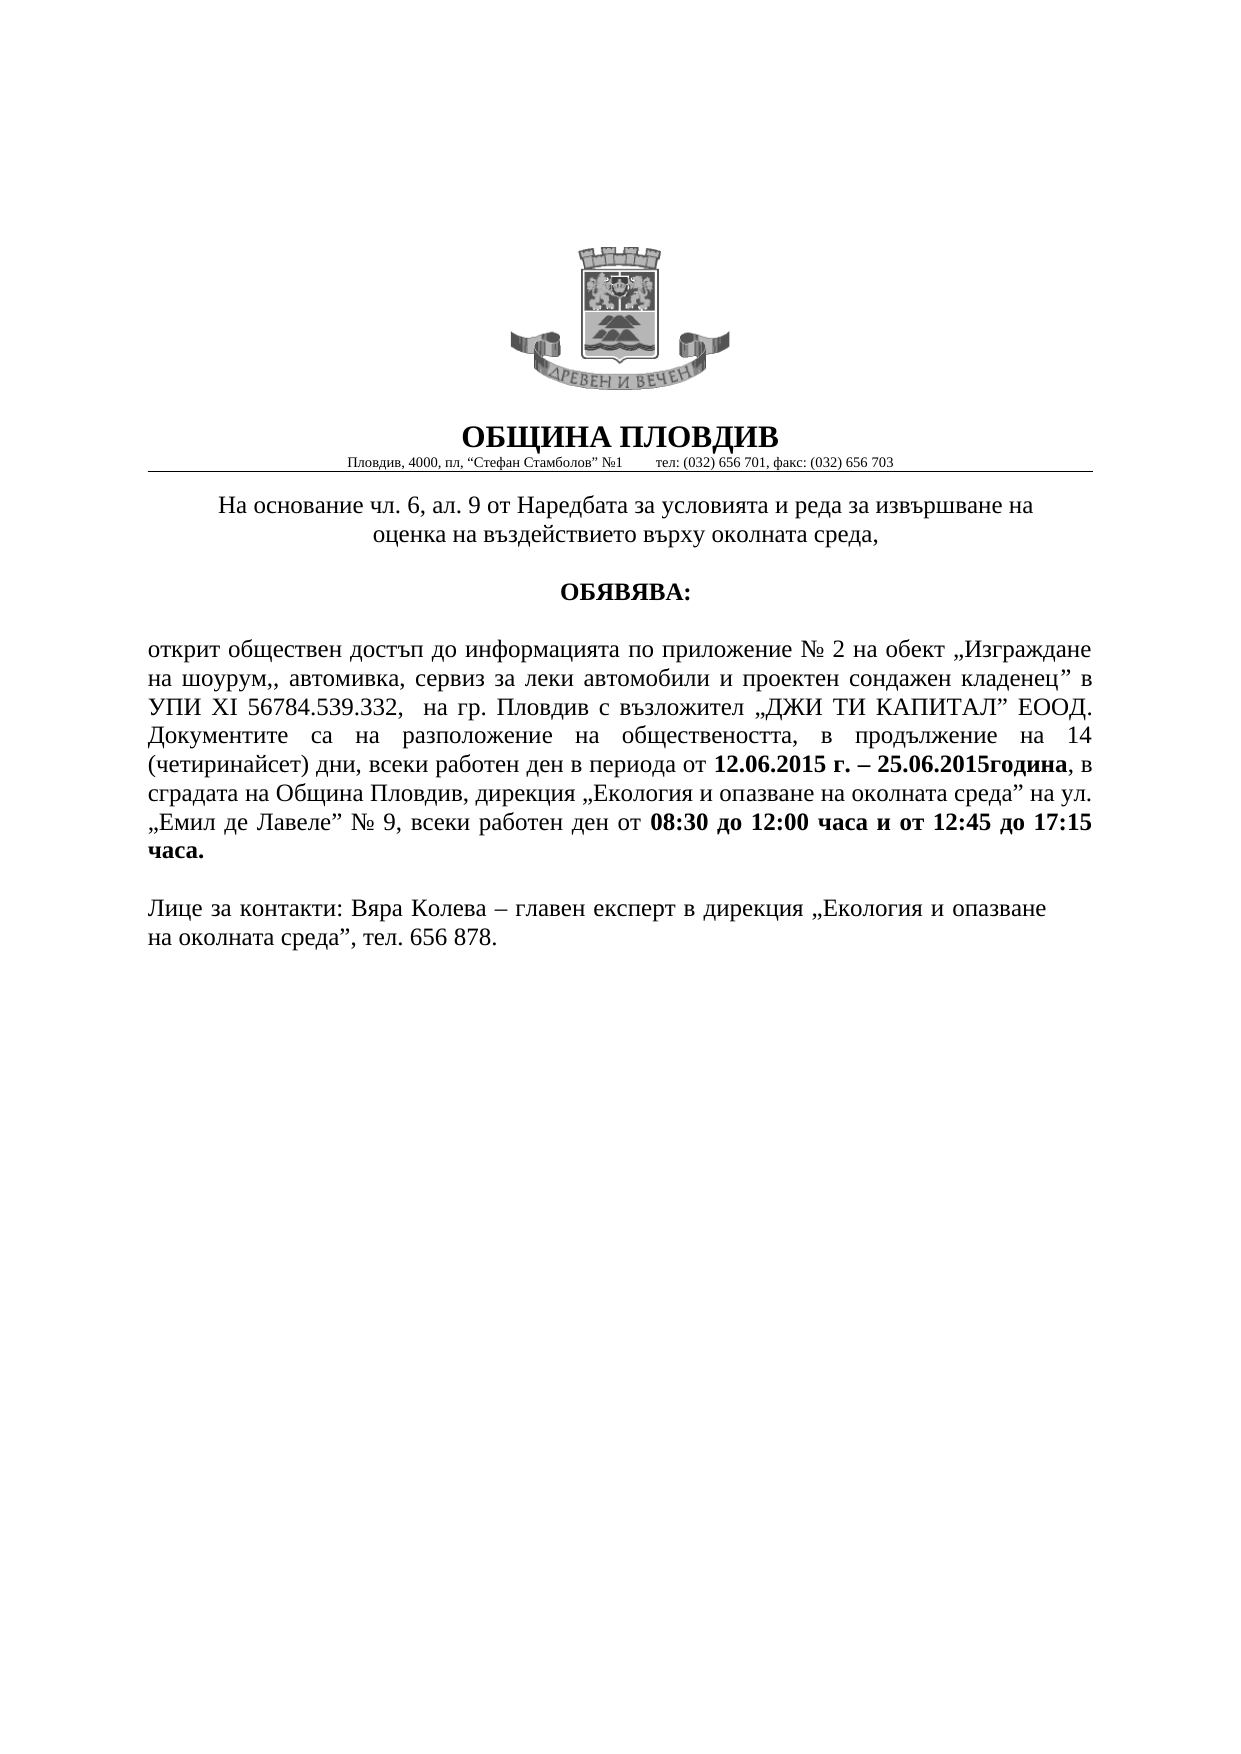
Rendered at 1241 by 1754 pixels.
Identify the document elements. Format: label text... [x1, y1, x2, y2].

text открит обществен достъп до информацията по приложение № 2 на обект „Изграждане на шоурум,, автомивка, сервиз за леки автомобили и проектен сондажен кладенец” в УПИ ХI 56784.539.332, на гр. Пловдив с възложител „ДЖИ ТИ КАПИТАЛ” еооД. Документите са на разположение на обществеността, в продължение на 14 (четиринайсет) дни, всеки работен ден в периода от 12.06.2015 г. – 25.06.2015година, в сградата на Община Пловдив, дирекция „Екология и опазване на околната среда” на ул. „Емил де Лавеле” № 9, всеки работен ден от 08:30 до 12:00 часа и от 12:45 до 17:15 часа. [148, 634, 1093, 864]
text Лице за контакти: Вяра Колева – главен експерт в дирекция „Екология и опазване на околната среда”, тел. 656 878. [148, 893, 1048, 951]
text ОБЯВЯВА: [204, 577, 1048, 606]
text Пловдив, 4000, пл, “Стефан Стамболов” №1 тел: (032) 656 701, факс: (032) 656 703 [148, 454, 1093, 471]
text ОБЩИНА ПЛОВДИВ [148, 418, 1093, 454]
picture [510, 247, 730, 390]
text На основание чл. 6, ал. 9 от Наредбата за условията и реда за извършване на оценка на въздействието върху околната среда, [204, 491, 1048, 548]
